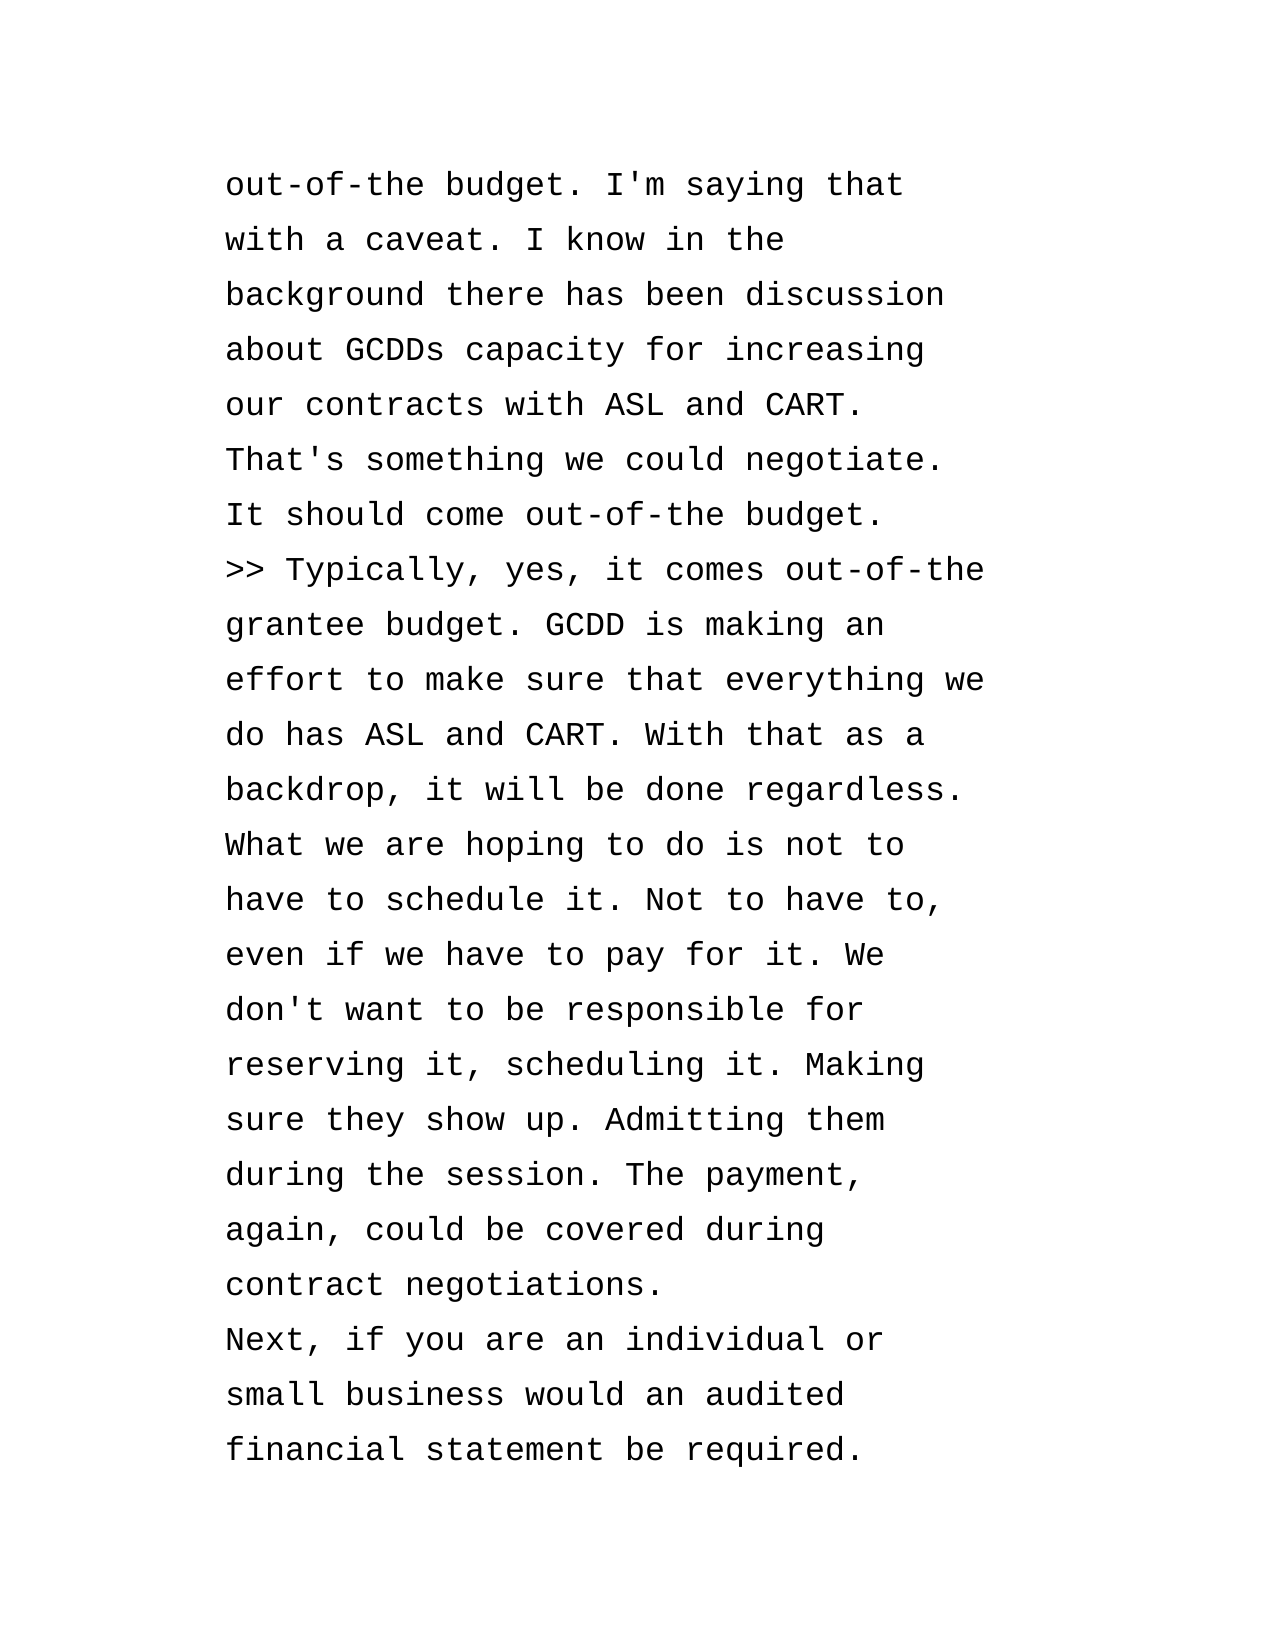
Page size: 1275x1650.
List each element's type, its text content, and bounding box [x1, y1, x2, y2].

text Next, if you are an individual or small business would an audited financial statement be required. [225, 1305, 1005, 1470]
text >> Typically, yes, it comes out-of-the grantee budget. GCDD is making an effort to make sure that everything we do has ASL and CART. With that as a backdrop, it will be done regardless. What we are hoping to do is not to have to schedule it. Not to have to, even if we have to pay for it. We don't want to be responsible for reserving it, scheduling it. Making sure they show up. Admitting them during the session. The payment, again, could be covered during contract negotiations. [225, 535, 1005, 1305]
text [225, 150, 1005, 535]
